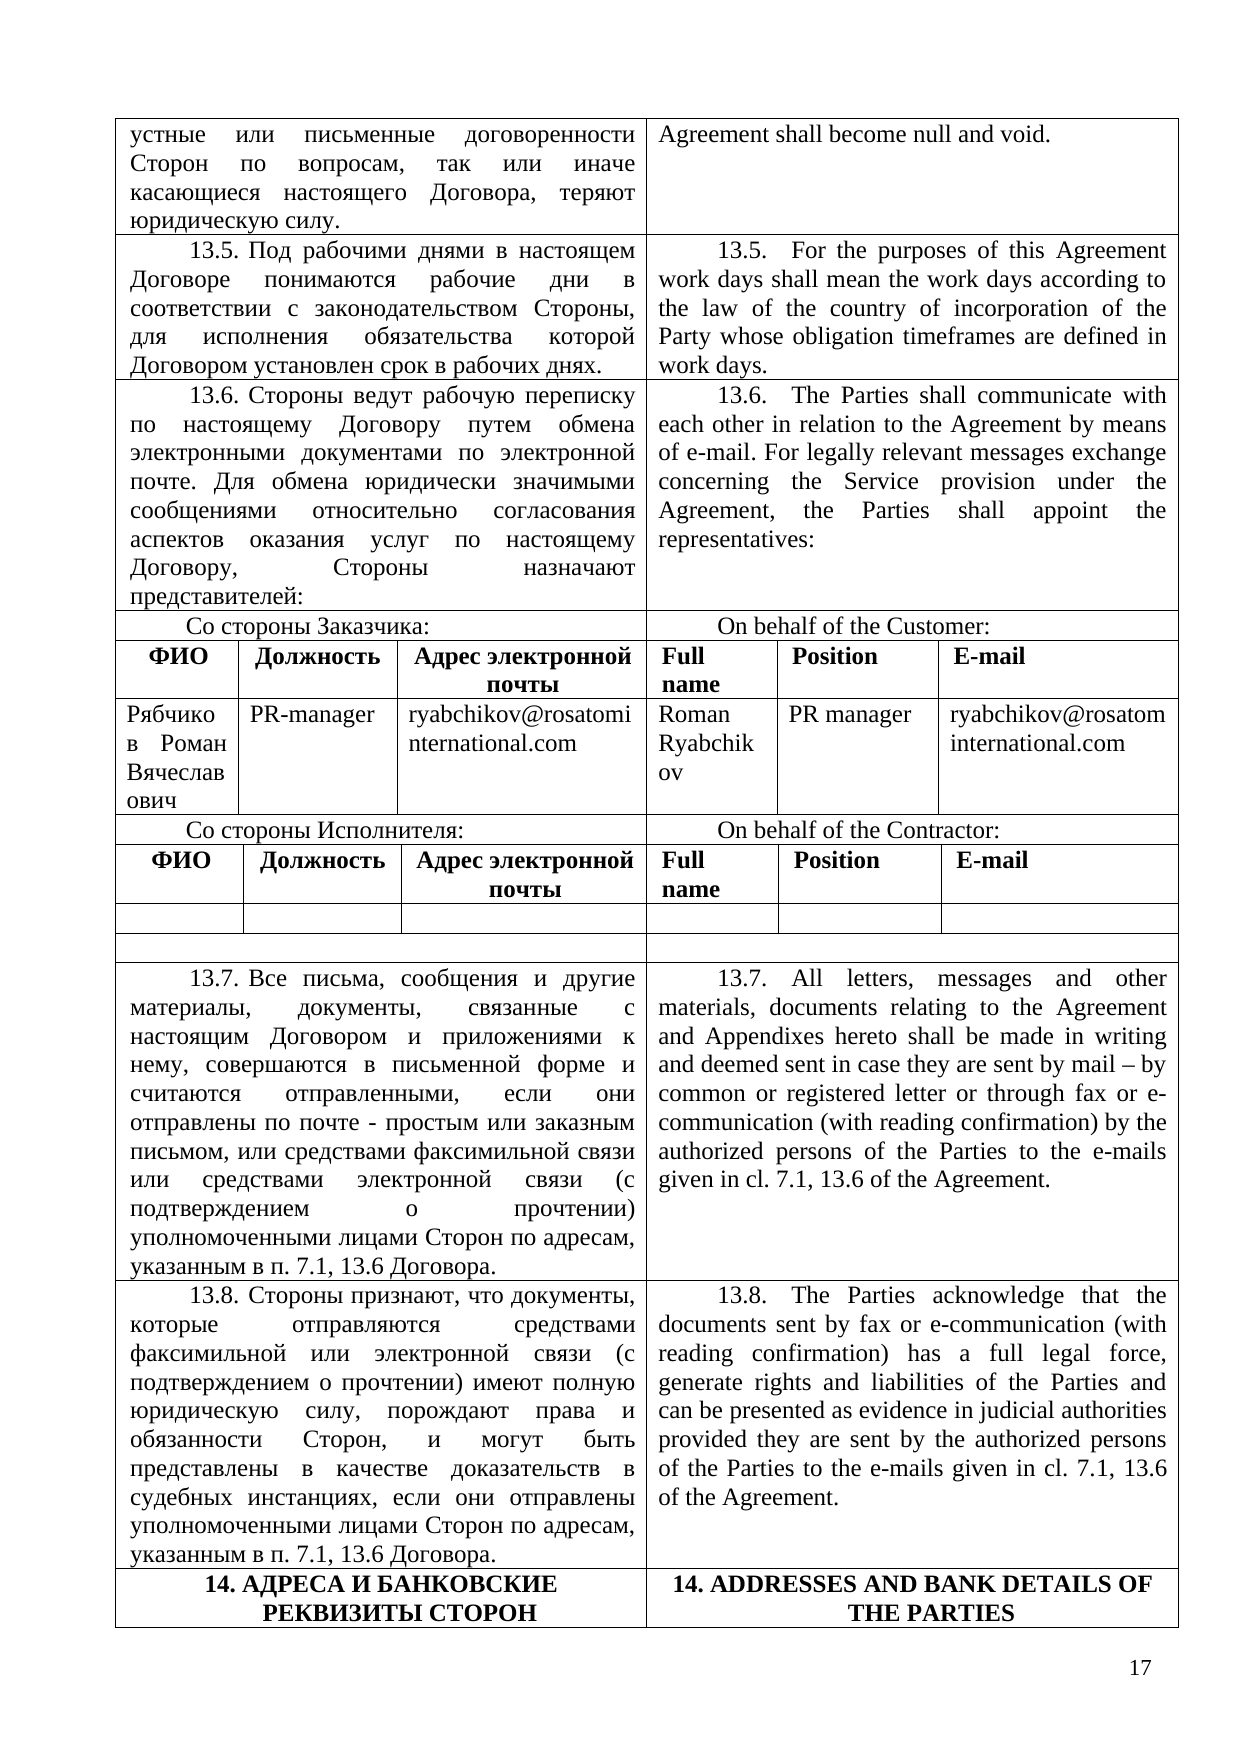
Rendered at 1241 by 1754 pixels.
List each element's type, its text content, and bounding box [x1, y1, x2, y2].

table_cell Со стороны Исполнителя: [116, 815, 646, 844]
table_cell [779, 904, 941, 932]
table_cell The Parties shall communicate with each other in relation to the Agreement by means of e-mail. For legally relevant messages exchange concerning the Service provision under the Agreement, the Parties shall appoint the representatives: [647, 380, 1178, 610]
table_cell Full name [647, 845, 778, 903]
table_cell Должность [244, 845, 401, 903]
table_cell Адрес электронной почты [398, 641, 646, 698]
table_cell ФИО [116, 845, 243, 903]
table_cell ryabchikov@rosatominternational.com [398, 699, 646, 814]
table_cell [244, 904, 401, 932]
table_cell For the purposes of this Agreement work days shall mean the work days according to the law of the country of incorporation of the Party whose obligation timeframes are defined in work days. [647, 235, 1178, 379]
table_cell Roman Ryabchikov [647, 699, 777, 814]
table_cell PR manager [778, 699, 938, 814]
table_cell Position [778, 641, 938, 698]
table_cell Стороны ведут рабочую переписку по настоящему Договору путем обмена электронными документами по электронной почте. Для обмена юридически значимыми сообщениями относительно согласования аспектов оказания услуг по настоящему Договору, Стороны назначают представителей: [116, 380, 646, 610]
table_cell [647, 904, 778, 932]
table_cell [116, 119, 646, 234]
table_cell The Parties acknowledge that the documents sent by fax or e-communication (with reading confirmation) has a full legal force, generate rights and liabilities of the Parties and can be presented as evidence in judicial authorities provided they are sent by the authorized persons of the Parties to the e-mails given in cl. 7.1, 13.6 of the Agreement. [647, 1281, 1178, 1568]
table_cell Рябчиков Роман Вячеславович [116, 699, 238, 814]
table_cell Position [779, 845, 941, 903]
table_cell Все письма, сообщения и другие материалы, документы, связанные с настоящим Договором и приложениями к нему, совершаются в письменной форме и считаются отправленными, если они отправлены по почте - простым или заказным письмом, или средствами факсимильной связи или средствами электронной связи (с подтверждением о прочтении) уполномоченными лицами Сторон по адресам, указанным в п. 7.1, 13.6 Договора. [116, 963, 646, 1279]
table_cell E-mail [942, 845, 1178, 903]
table_cell Адрес электронной почты [402, 845, 646, 903]
table_cell On behalf of the Contractor: [647, 815, 1178, 844]
table_cell [942, 904, 1178, 932]
table_cell ФИО [116, 641, 238, 698]
table_cell [116, 904, 243, 932]
table_cell ADDRESSES AND BANK DETAILS OF THE PARTIES [647, 1569, 1178, 1627]
table_cell [402, 904, 646, 932]
table_cell PR-manager [239, 699, 397, 814]
table_cell Под рабочими днями в настоящем Договоре понимаются рабочие дни в соответствии с законодательством Стороны, для исполнения обязательства которой Договором установлен срок в рабочих днях. [116, 235, 646, 379]
table_cell ryabchikov@rosatominternational.com [939, 699, 1178, 814]
table_cell АДРЕСА И БАНКОВСКИЕ РЕКВИЗИТЫ СТОРОН [116, 1569, 646, 1627]
table_cell On behalf of the Customer: [647, 611, 1178, 640]
table_cell Должность [239, 641, 397, 698]
table_cell Со стороны Заказчика: [116, 611, 646, 640]
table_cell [647, 119, 1178, 234]
table_cell Стороны признают, что документы, которые отправляются средствами факсимильной или электронной связи (с подтверждением о прочтении) имеют полную юридическую силу, порождают права и обязанности Сторон, и могут быть представлены в качестве доказательств в судебных инстанциях, если они отправлены уполномоченными лицами Сторон по адресам, указанным в п. 7.1, 13.6 Договора. [116, 1281, 646, 1568]
table_cell [647, 934, 1178, 962]
table_cell E-mail [939, 641, 1178, 698]
table_cell All letters, messages and other materials, documents relating to the Agreement and Appendixes hereto shall be made in writing and deemed sent in case they are sent by mail – by common or registered letter or through fax or e-communication (with reading confirmation) by the authorized persons of the Parties to the e-mails given in cl. 7.1, 13.6 of the Agreement. [647, 963, 1178, 1279]
table_cell [116, 934, 646, 962]
table_cell Full name [647, 641, 777, 698]
